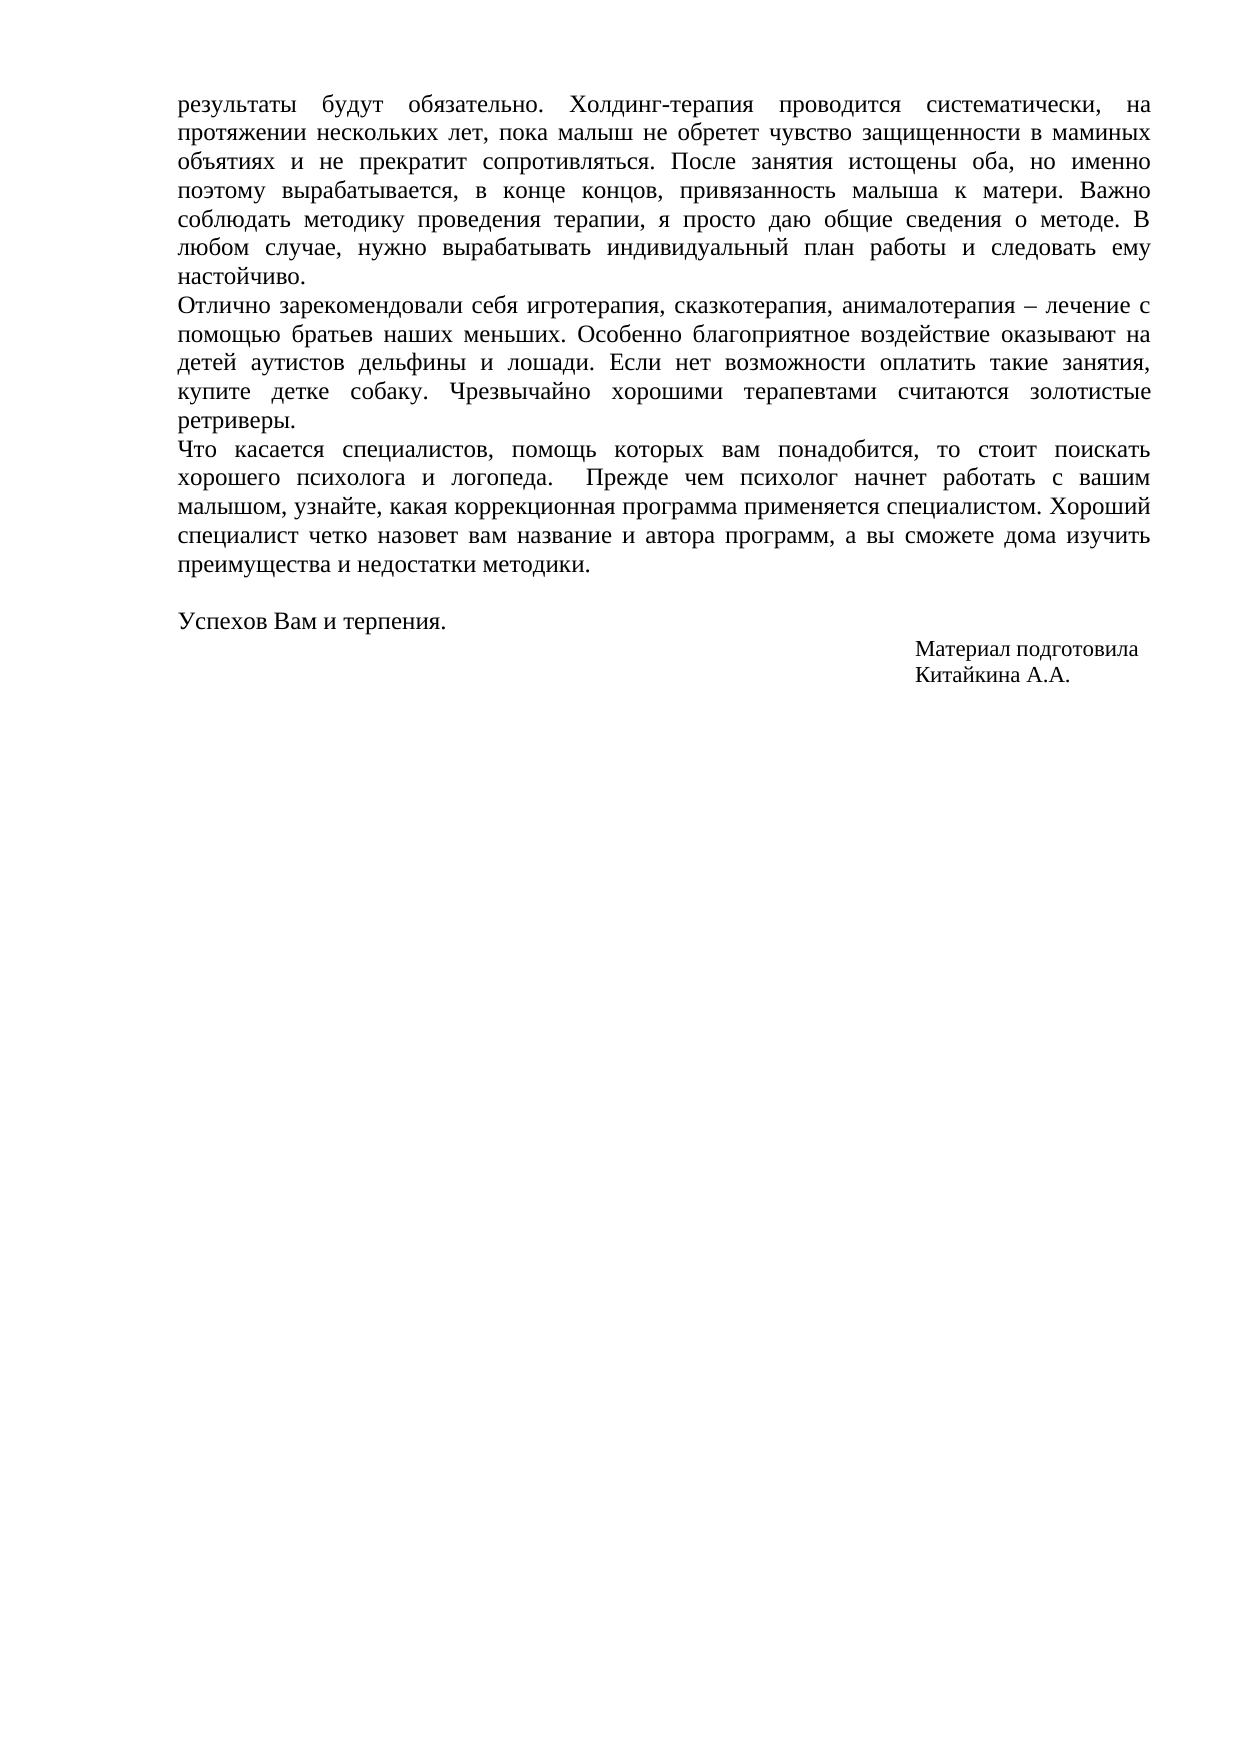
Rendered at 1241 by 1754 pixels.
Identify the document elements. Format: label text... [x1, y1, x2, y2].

text Успехов Вам и терпения. [177, 606, 1152, 635]
text Отлично зарекомендовали себя игротерапия, сказкотерапия, анималотерапия – лечение с помощью братьев наших меньших. Особенно благоприятное воздействие оказывают на детей аутистов дельфины и лошади. Если нет возможности оплатить такие занятия, купите детке собаку. Чрезвычайно хорошими терапевтами считаются золотистые ретриверы. [177, 290, 1152, 434]
text Материал подготовила [177, 635, 1152, 661]
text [177, 89, 1152, 290]
text Что касается специалистов, помощь которых вам понадобится, то стоит поискать хорошего психолога и логопеда. Прежде чем психолог начнет работать с вашим малышом, узнайте, какая коррекционная программа применяется специалистом. Хороший специалист четко назовет вам название и автора программ, а вы сможете дома изучить преимущества и недостатки методики. [177, 434, 1152, 577]
text Китайкина А.А. [177, 661, 1152, 688]
